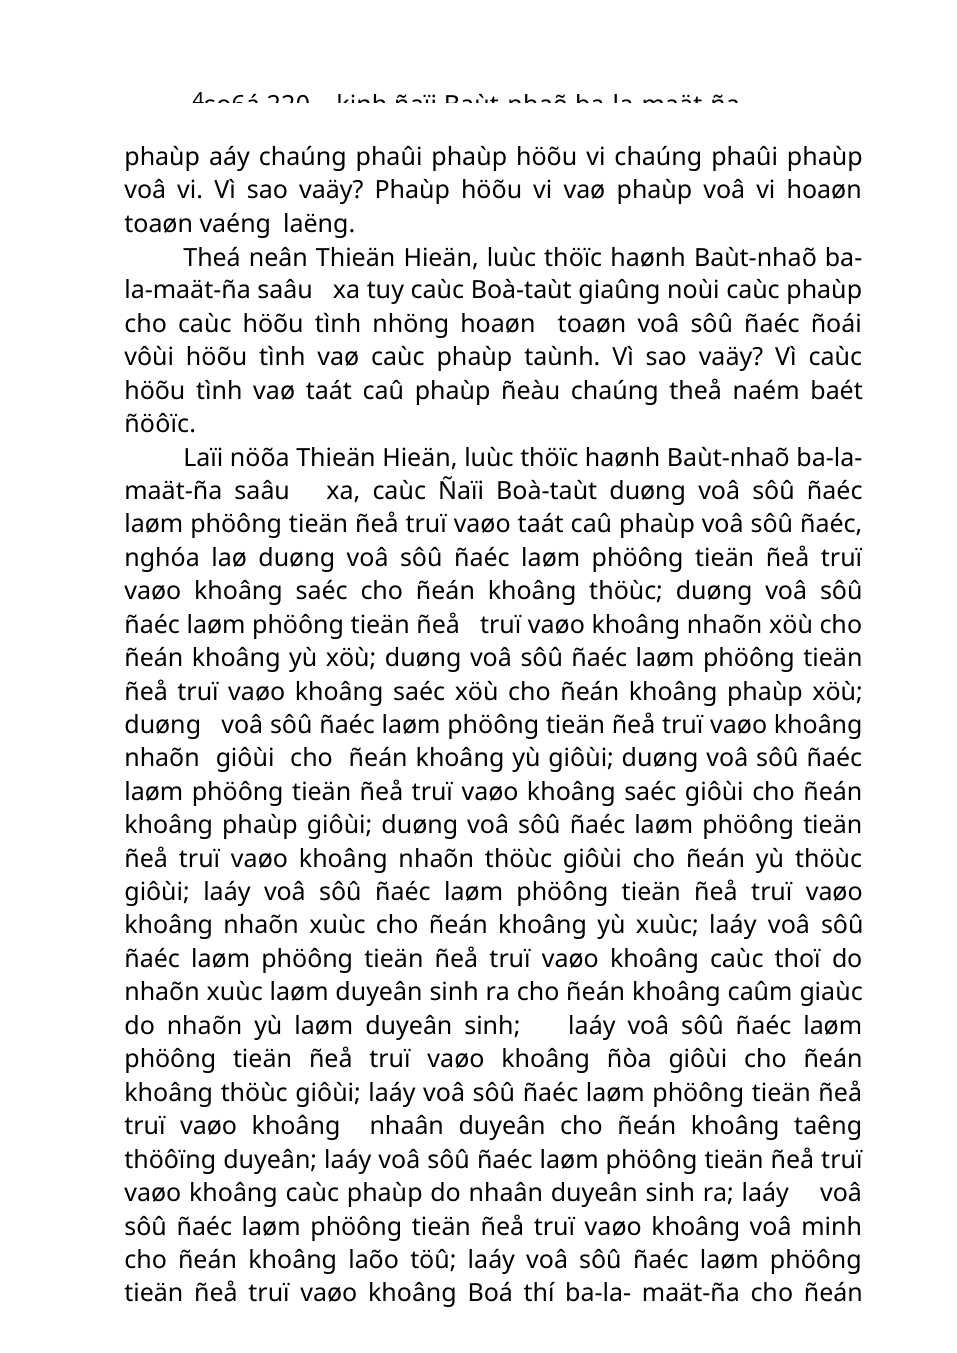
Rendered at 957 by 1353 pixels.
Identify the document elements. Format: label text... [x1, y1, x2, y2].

text phaùp aáy chaúng phaûi phaùp höõu vi chaúng phaûi phaùp voâ vi. Vì sao vaäy? Phaùp höõu vi vaø phaùp voâ vi hoaøn toaøn vaéng laëng. [124, 139, 863, 239]
text Theá neân Thieän Hieän, luùc thöïc haønh Baùt-nhaõ ba-la-maät-ña saâu xa tuy caùc Boà-taùt giaûng noùi caùc phaùp cho caùc höõu tình nhöng hoaøn toaøn voâ sôû ñaéc ñoái vôùi höõu tình vaø caùc phaùp taùnh. Vì sao vaäy? Vì caùc höõu tình vaø taát caû phaùp ñeàu chaúng theå naém baét ñöôïc. [124, 239, 863, 440]
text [124, 440, 863, 1309]
